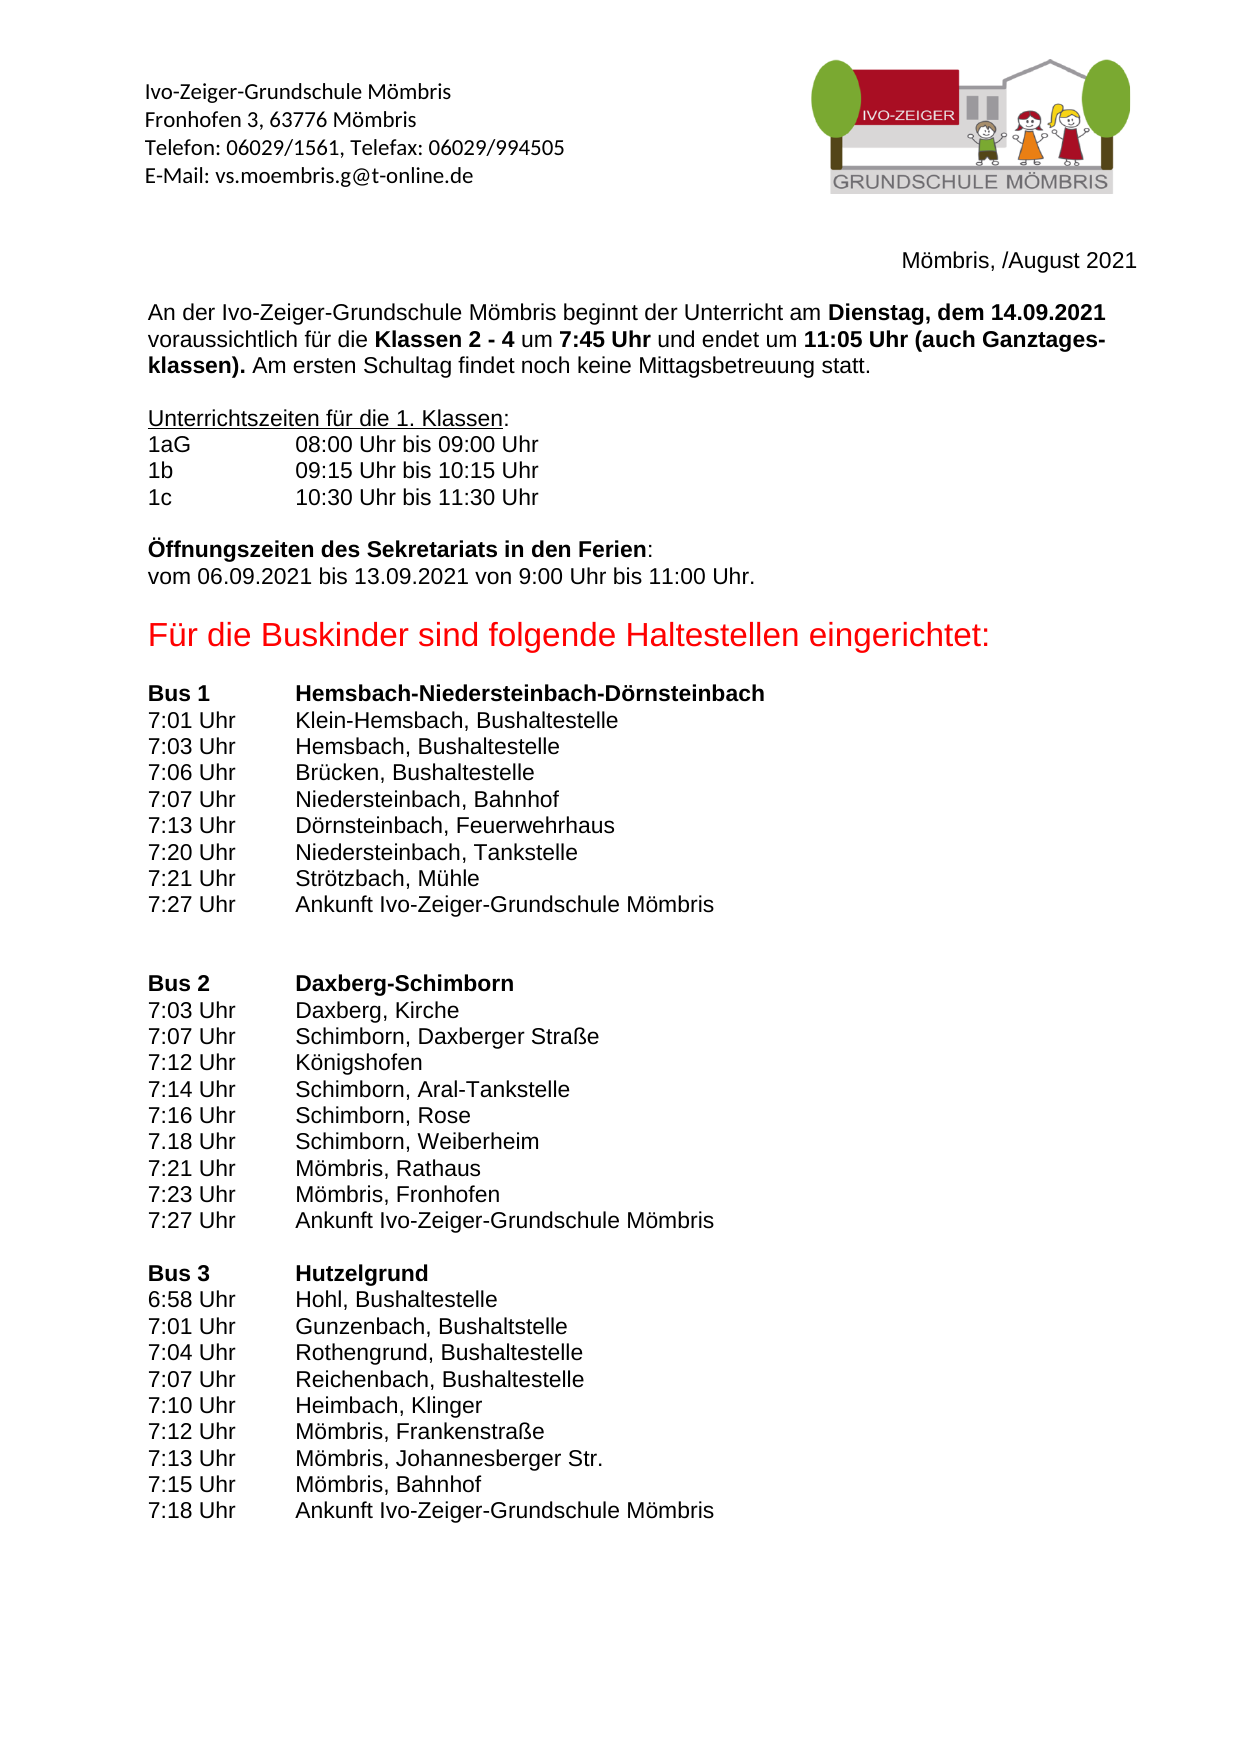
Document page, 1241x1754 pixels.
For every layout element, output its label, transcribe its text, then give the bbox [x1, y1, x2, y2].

text 7:13 Uhr Dörnsteinbach, Feuerwehrhaus [148, 812, 1137, 838]
picture [811, 59, 1130, 194]
text Öffnungszeiten des Sekretariats in den Ferien: [148, 536, 1137, 563]
text 7:27 Uhr Ankunft Ivo-Zeiger-Grundschule Mömbris [148, 891, 1137, 917]
text 7:03 Uhr Daxberg, Kirche [148, 997, 1137, 1023]
text 7:01 Uhr Klein-Hemsbach, Bushaltestelle [148, 707, 1137, 733]
text 1aG 08:00 Uhr bis 09:00 Uhr [148, 431, 1137, 457]
text 7:21 Uhr Mömbris, Rathaus [148, 1155, 1137, 1181]
text 7:12 Uhr Mömbris, Frankenstraße [148, 1418, 1137, 1444]
text 7:07 Uhr Schimborn, Daxberger Straße [148, 1023, 1137, 1049]
text 6:58 Uhr Hohl, Bushaltestelle [148, 1286, 1137, 1313]
text 7:07 Uhr Niedersteinbach, Bahnhof [148, 786, 1137, 812]
text 7:06 Uhr Brücken, Bushaltestelle [148, 759, 1137, 786]
text 7:18 Uhr Ankunft Ivo-Zeiger-Grundschule Mömbris [148, 1497, 1137, 1524]
text Bus 1 Hemsbach-Niedersteinbach-Dörnsteinbach [148, 680, 1137, 707]
text 7:07 Uhr Reichenbach, Bushaltestelle [148, 1366, 1137, 1392]
text 7:01 Uhr Gunzenbach, Bushaltstelle [148, 1313, 1137, 1339]
text 7:21 Uhr Strötzbach, Mühle [148, 865, 1137, 891]
text 7:15 Uhr Mömbris, Bahnhof [148, 1471, 1137, 1497]
text 7:04 Uhr Rothengrund, Bushaltestelle [148, 1339, 1137, 1366]
text 7:27 Uhr Ankunft Ivo-Zeiger-Grundschule Mömbris [148, 1207, 1137, 1234]
text 1c 10:30 Uhr bis 11:30 Uhr [148, 484, 1137, 510]
text Bus 3 Hutzelgrund [148, 1260, 1137, 1286]
text 7.18 Uhr Schimborn, Weiberheim [148, 1128, 1137, 1155]
text 7:13 Uhr Mömbris, Johannesberger Str. [148, 1444, 1137, 1471]
text Für die Buskinder sind folgende Haltestellen eingerichtet: [148, 616, 1137, 654]
text 7:10 Uhr Heimbach, Klinger [148, 1392, 1137, 1418]
text 7:16 Uhr Schimborn, Rose [148, 1102, 1137, 1128]
text 7:23 Uhr Mömbris, Fronhofen [148, 1181, 1137, 1207]
text 7:14 Uhr Schimborn, Aral-Tankstelle [148, 1076, 1137, 1102]
text Bus 2 Daxberg-Schimborn [148, 970, 1137, 997]
text 1b 09:15 Uhr bis 10:15 Uhr [148, 457, 1137, 484]
text Mömbris, /August 2021 [148, 247, 1137, 273]
text Unterrichtszeiten für die 1. Klassen: [148, 405, 1137, 431]
text 7:03 Uhr Hemsbach, Bushaltestelle [148, 733, 1137, 759]
text vom 06.09.2021 bis 13.09.2021 von 9:00 Uhr bis 11:00 Uhr. [148, 563, 1137, 589]
text An der Ivo-Zeiger-Grundschule Mömbris beginnt der Unterricht am Dienstag, dem 14.09.2021 voraussichtlich für die Klassen 2 - 4 um 7:45 Uhr und endet um 11:05 Uhr (auch Ganztages-klassen). Am ersten Schultag findet noch keine Mittagsbetreuung statt. [148, 299, 1137, 378]
text 7:12 Uhr Königshofen [148, 1049, 1137, 1076]
text 7:20 Uhr Niedersteinbach, Tankstelle [148, 838, 1137, 865]
